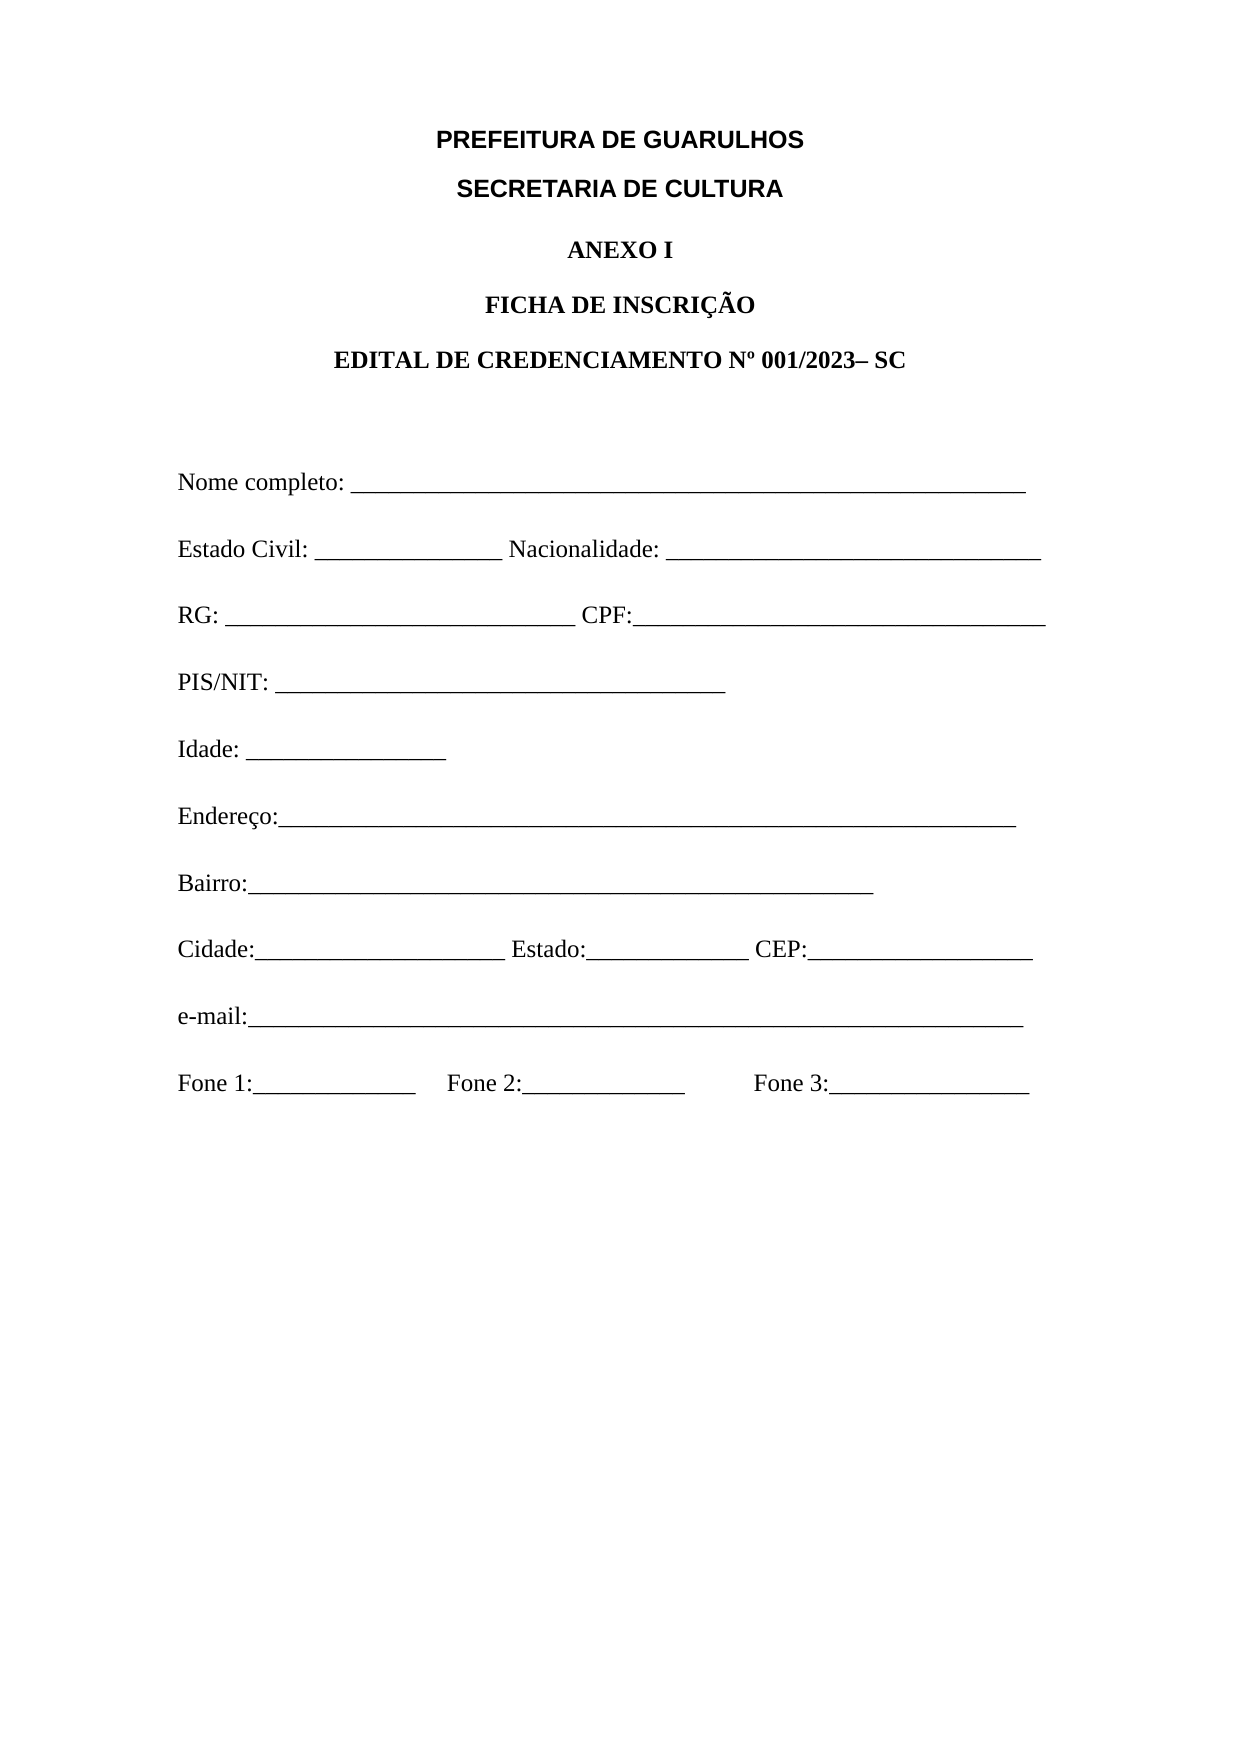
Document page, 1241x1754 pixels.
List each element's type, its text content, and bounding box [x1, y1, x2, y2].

text e-mail:______________________________________________________________ [177, 1001, 1063, 1030]
text Nome completo: ______________________________________________________ [177, 467, 1063, 496]
text Endereço:___________________________________________________________ [177, 801, 1063, 829]
text RG: ____________________________ CPF:_________________________________ [177, 601, 1063, 629]
text FICHA DE INSCRIÇÃO [177, 290, 1063, 319]
text Fone 1:_____________ Fone 2:_____________ Fone 3:________________ [177, 1068, 1063, 1097]
text Cidade:____________________ Estado:_____________ CEP:__________________ [177, 934, 1063, 963]
text Estado Civil: _______________ Nacionalidade: ______________________________ [177, 534, 1063, 562]
text Bairro:__________________________________________________ [177, 868, 1063, 896]
text ANEXO I [177, 236, 1063, 264]
text PIS/NIT: ____________________________________ [177, 667, 1063, 696]
text Idade: ________________ [177, 734, 1063, 763]
text EDITAL DE CREDENCIAMENTO Nº 001/2023– SC [177, 345, 1063, 374]
